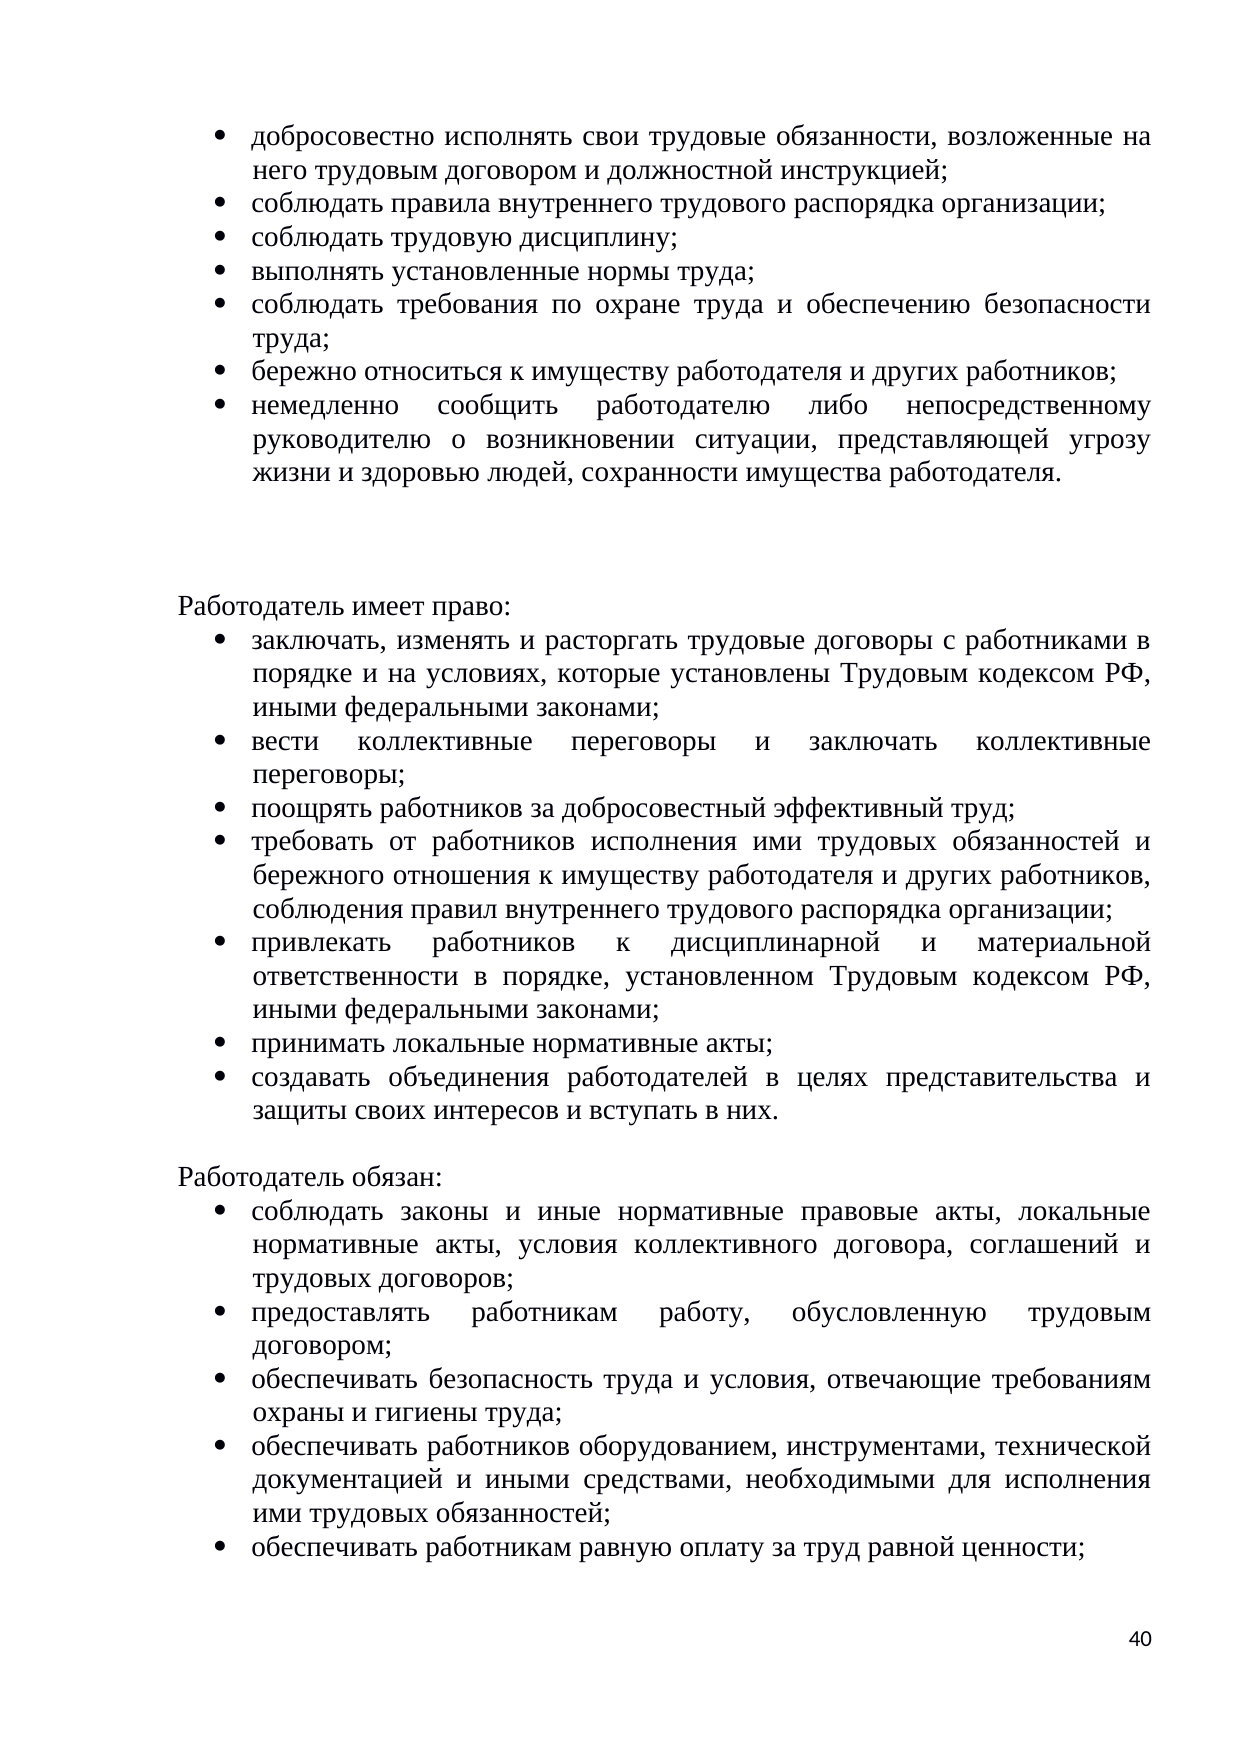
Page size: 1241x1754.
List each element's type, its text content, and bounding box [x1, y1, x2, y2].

list соблюдать трудовую дисциплину; [215, 219, 1152, 253]
list вести коллективные переговоры и заключать коллективные переговоры; [215, 723, 1152, 790]
list соблюдать требования по охране труда и обеспечению безопасности труда; [215, 286, 1152, 353]
list обеспечивать работников оборудованием, инструментами, технической документацией и иными средствами, необходимыми для исполнения ими трудовых обязанностей; [215, 1428, 1152, 1529]
list привлекать работников к дисциплинарной и материальной ответственности в порядке, установленном Трудовым кодексом РФ, иными федеральными законами; [215, 924, 1152, 1025]
list бережно относиться к имуществу работодателя и других работников; [215, 353, 1152, 387]
list выполнять установленные нормы труда; [215, 253, 1152, 286]
list принимать локальные нормативные акты; [215, 1025, 1152, 1059]
list обеспечивать работникам равную оплату за труд равной ценности; [215, 1529, 1152, 1562]
list соблюдать законы и иные нормативные правовые акты, локальные нормативные акты, условия коллективного договора, соглашений и трудовых договоров; [215, 1193, 1152, 1294]
list поощрять работников за добросовестный эффективный труд; [215, 790, 1152, 823]
list соблюдать правила внутреннего трудового распорядка организации; [215, 185, 1152, 219]
list добросовестно исполнять свои трудовые обязанности, возложенные на него трудовым договором и должностной инструкцией; [215, 118, 1152, 185]
list требовать от работников исполнения ими трудовых обязанностей и бережного отношения к имуществу работодателя и других работников, соблюдения правил внутреннего трудового распорядка организации; [215, 823, 1152, 924]
list создавать объединения работодателей в целях представительства и защиты своих интересов и вступать в них. [215, 1059, 1152, 1126]
list обеспечивать безопасность труда и условия, отвечающие требованиям охраны и гигиены труда; [215, 1361, 1152, 1428]
list заключать, изменять и расторгать трудовые договоры с работниками в порядке и на условиях, которые установлены Трудовым кодексом РФ, иными федеральными законами; [215, 622, 1152, 723]
list немедленно сообщить работодателю либо непосредственному руководителю о возникновении ситуации, представляющей угрозу жизни и здоровью людей, сохранности имущества работодателя. [215, 387, 1152, 488]
text Работодатель имеет право: [177, 588, 1152, 622]
text Работодатель обязан: [177, 1159, 1152, 1193]
list предоставлять работникам работу, обусловленную трудовым договором; [215, 1294, 1152, 1361]
